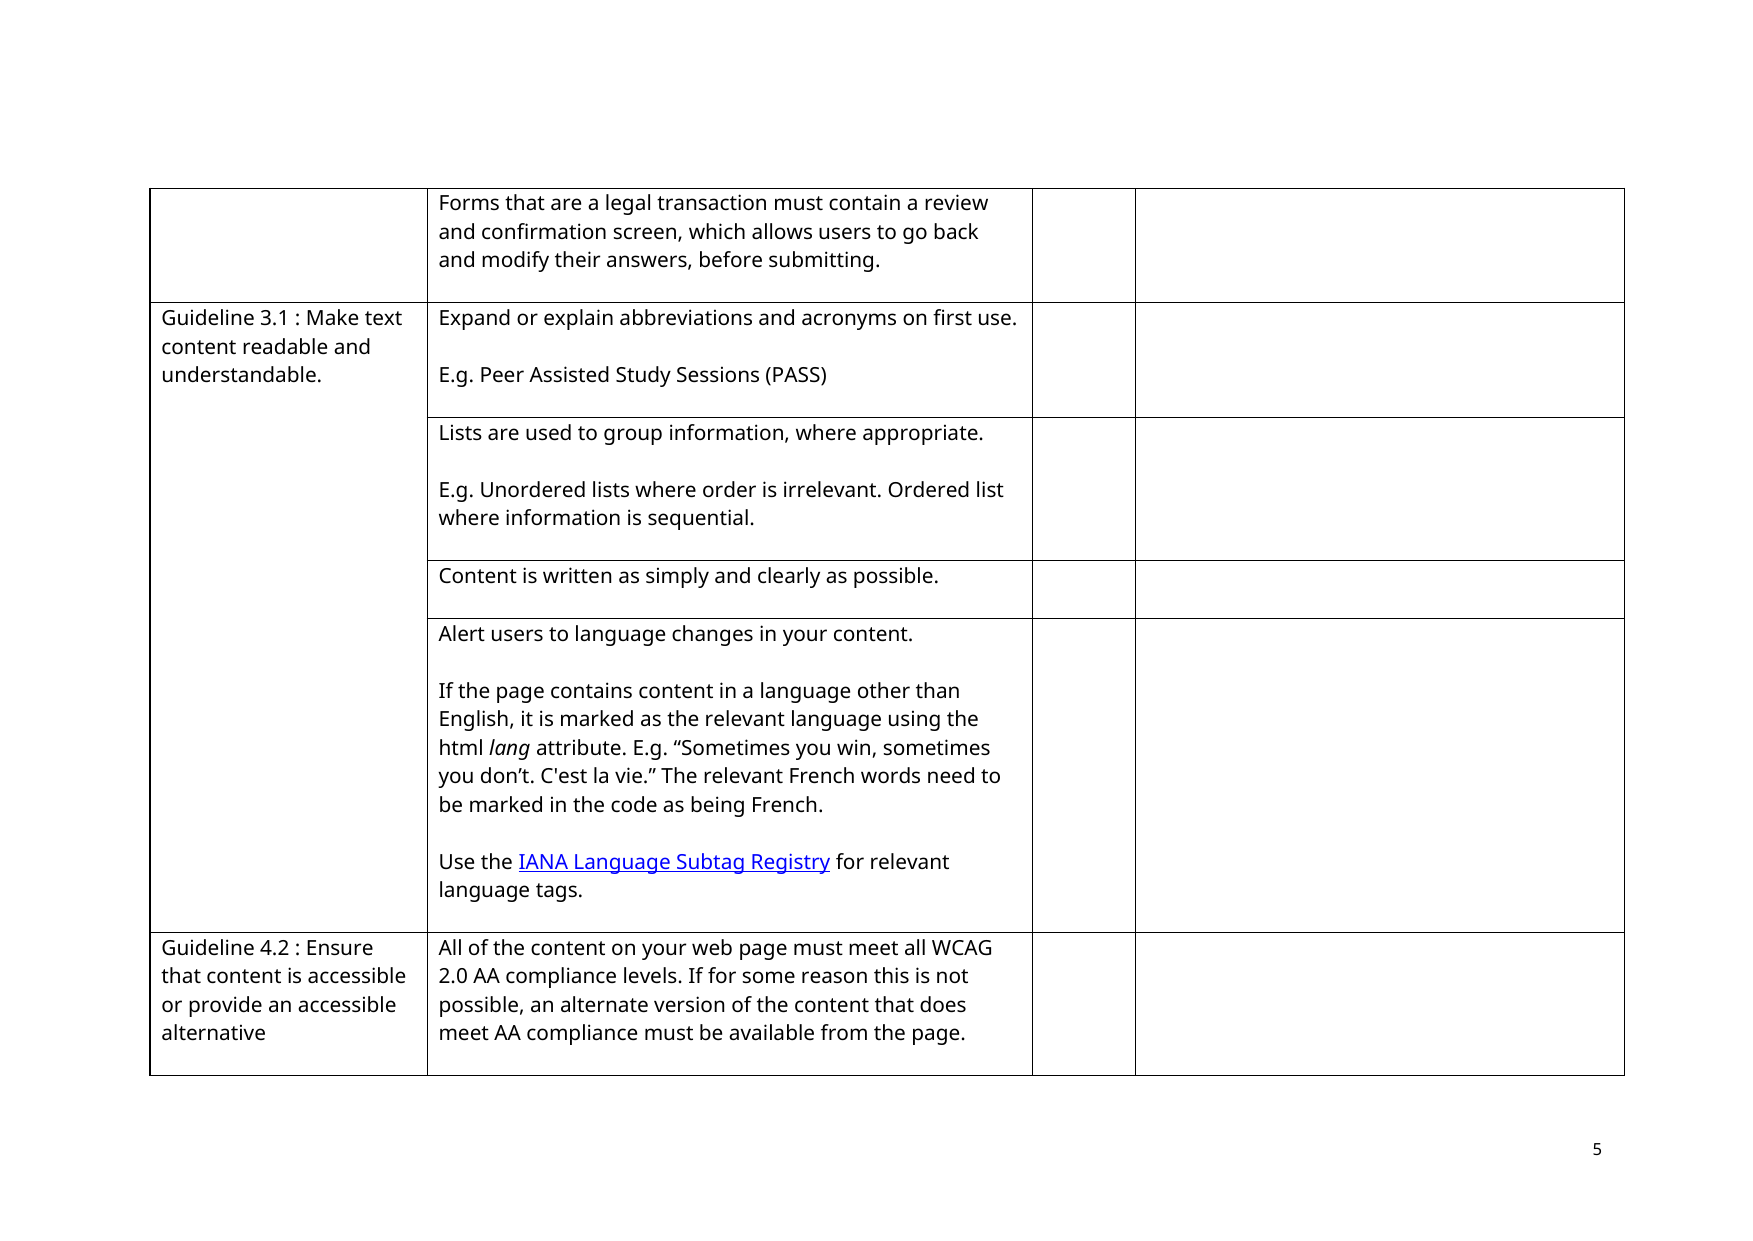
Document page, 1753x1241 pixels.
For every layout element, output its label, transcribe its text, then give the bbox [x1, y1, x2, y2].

table_cell [1033, 561, 1135, 618]
table_cell [1033, 189, 1135, 302]
table_cell Content is written as simply and clearly as possible. [428, 561, 1032, 618]
table_cell Lists are used to group information, where appropriate. E.g. Unordered lists where order is irrelevant. Ordered list where information is sequential. [428, 418, 1032, 560]
table_cell [1136, 303, 1624, 417]
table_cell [151, 933, 427, 1075]
table_cell Alert users to language changes in your content. If the page contains content in a language other than English, it is marked as the relevant language using the html lang attribute. E.g. “Sometimes you win, sometimes you don’t. C'est la vie.” The relevant French words need to be marked in the code as being French. Use the IANA Language Subtag Registry for relevant language tags. [428, 619, 1032, 932]
table_cell Forms that are a legal transaction must contain a review and confirmation screen, which allows users to go back and modify their answers, before submitting. [428, 189, 1032, 302]
table_cell [1136, 189, 1624, 302]
table_cell [1033, 933, 1135, 1075]
table_cell [1136, 933, 1624, 1075]
table_cell [1033, 303, 1135, 417]
table_cell [1033, 619, 1135, 932]
table_cell Expand or explain abbreviations and acronyms on first use. E.g. Peer Assisted Study Sessions (PASS) [428, 303, 1032, 417]
table_cell [1136, 561, 1624, 618]
table_cell All of the content on your web page must meet all WCAG 2.0 AA compliance levels. If for some reason this is not possible, an alternate version of the content that does meet AA compliance must be available from the page. [428, 933, 1032, 1075]
table_cell [1136, 619, 1624, 932]
table_cell [1033, 418, 1135, 560]
table_cell Guideline 3.1 : Make text content readable and understandable. [151, 303, 427, 932]
table_cell [1136, 418, 1624, 560]
